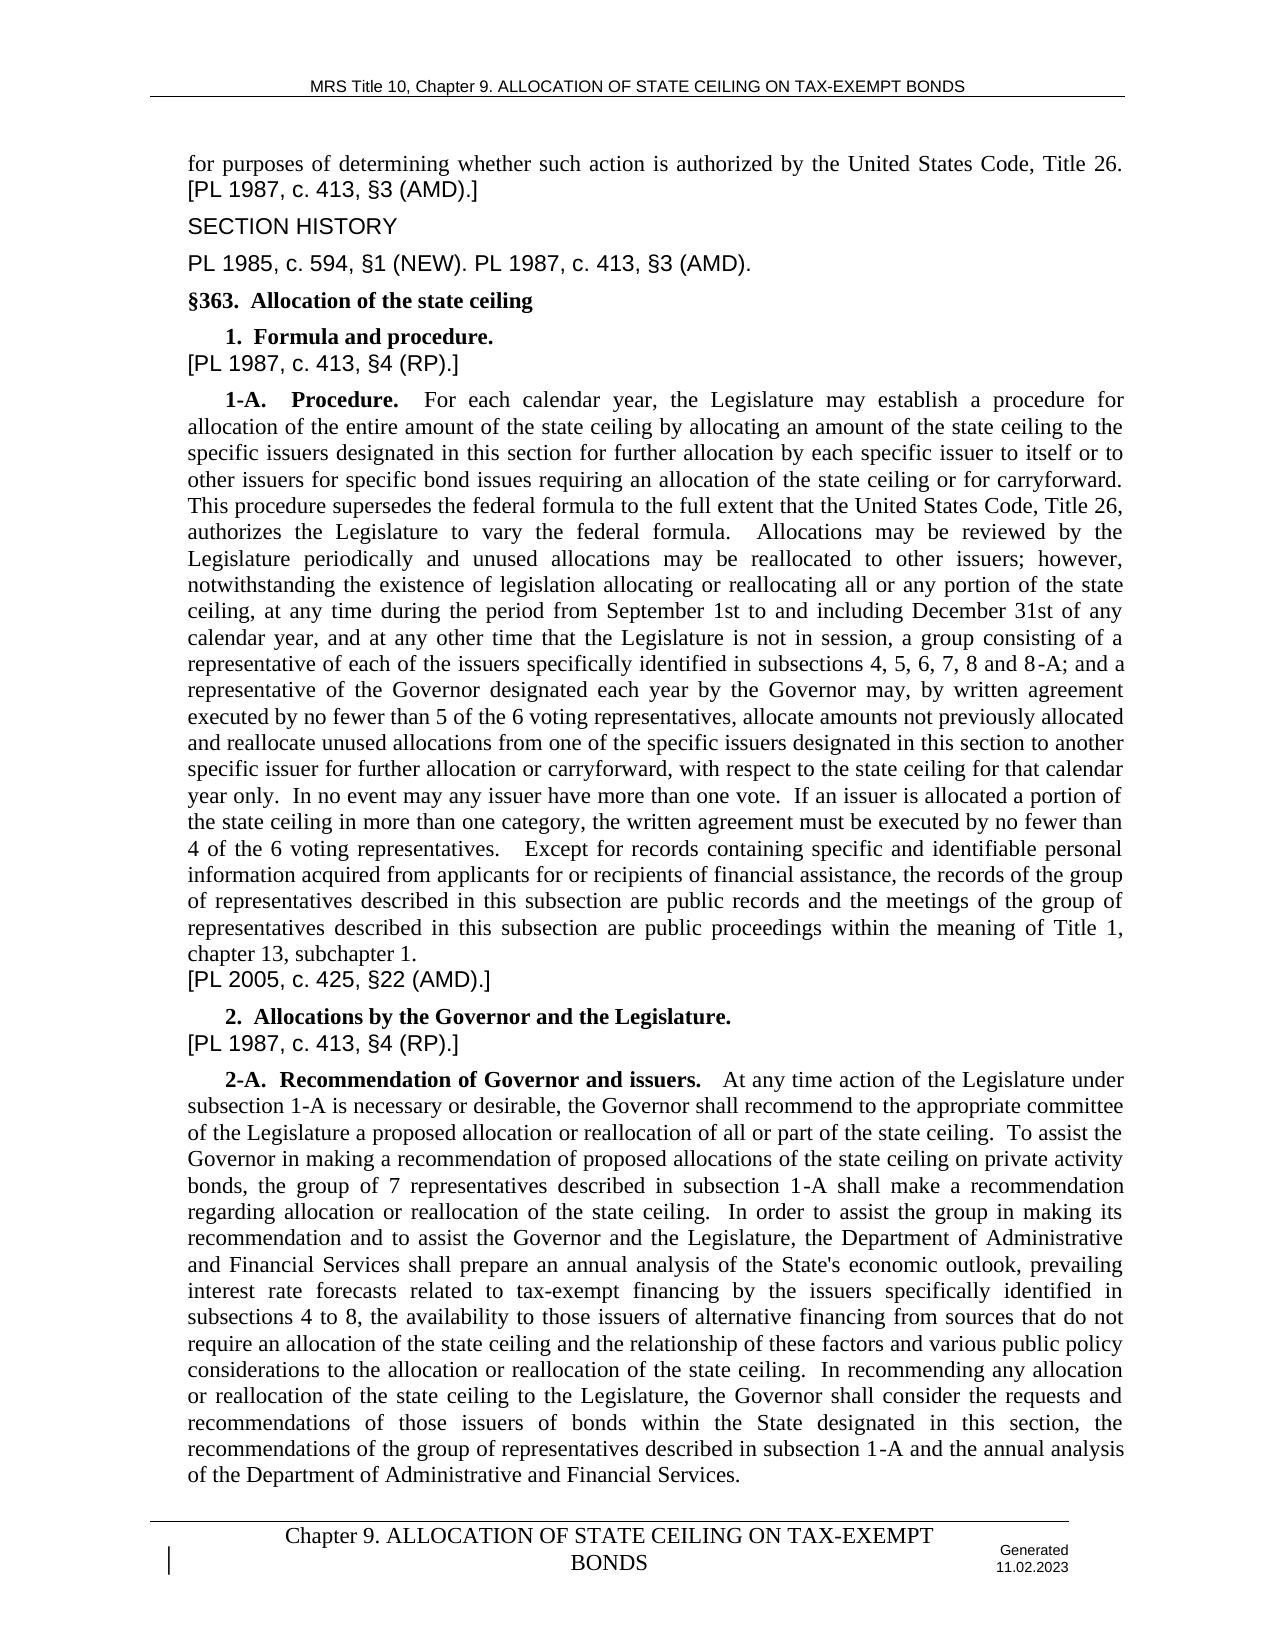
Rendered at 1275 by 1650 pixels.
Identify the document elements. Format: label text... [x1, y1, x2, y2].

text [PL 1987, c. 413, §4 (RP).] [187, 1029, 1125, 1056]
text 2. Allocations by the Governor and the Legislature. [187, 1003, 1125, 1029]
text [PL 2005, c. 425, §22 (AMD).] [187, 966, 1125, 993]
text PL 1985, c. 594, §1 (NEW). PL 1987, c. 413, §3 (AMD). [187, 250, 1125, 276]
text §363. Allocation of the state ceiling [187, 287, 1125, 313]
text 1. Formula and procedure. [187, 323, 1125, 350]
text SECTION HISTORY [187, 213, 1125, 239]
text [PL 1987, c. 413, §4 (RP).] [187, 350, 1125, 376]
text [187, 150, 1125, 203]
text 2-A. Recommendation of Governor and issuers. At any time action of the Legislature under subsection 1‑A is necessary or desirable, the Governor shall recommend to the appropriate committee of the Legislature a proposed allocation or reallocation of all or part of the state ceiling. To assist the Governor in making a recommendation of proposed allocations of the state ceiling on private activity bonds, the group of 7 representatives described in subsection 1‑A shall make a recommendation regarding allocation or reallocation of the state ceiling. In order to assist the group in making its recommendation and to assist the Governor and the Legislature, the Department of Administrative and Financial Services shall prepare an annual analysis of the State's economic outlook, prevailing interest rate forecasts related to tax-exempt financing by the issuers specifically identified in subsections 4 to 8, the availability to those issuers of alternative financing from sources that do not require an allocation of the state ceiling and the relationship of these factors and various public policy considerations to the allocation or reallocation of the state ceiling. In recommending any allocation or reallocation of the state ceiling to the Legislature, the Governor shall consider the requests and recommendations of those issuers of bonds within the State designated in this section, the recommendations of the group of representatives described in subsection 1‑A and the annual analysis of the Department of Administrative and Financial Services. [187, 1066, 1125, 1488]
text 1-A. Procedure. For each calendar year, the Legislature may establish a procedure for allocation of the entire amount of the state ceiling by allocating an amount of the state ceiling to the specific issuers designated in this section for further allocation by each specific issuer to itself or to other issuers for specific bond issues requiring an allocation of the state ceiling or for carryforward. This procedure supersedes the federal formula to the full extent that the United States Code, Title 26, authorizes the Legislature to vary the federal formula. Allocations may be reviewed by the Legislature periodically and unused allocations may be reallocated to other issuers; however, notwithstanding the existence of legislation allocating or reallocating all or any portion of the state ceiling, at any time during the period from September 1st to and including December 31st of any calendar year, and at any other time that the Legislature is not in session, a group consisting of a representative of each of the issuers specifically identified in subsections 4, 5, 6, 7, 8 and 8‑A; and a representative of the Governor designated each year by the Governor may, by written agreement executed by no fewer than 5 of the 6 voting representatives, allocate amounts not previously allocated and reallocate unused allocations from one of the specific issuers designated in this section to another specific issuer for further allocation or carryforward, with respect to the state ceiling for that calendar year only. In no event may any issuer have more than one vote. If an issuer is allocated a portion of the state ceiling in more than one category, the written agreement must be executed by no fewer than 4 of the 6 voting representatives. Except for records containing specific and identifiable personal information acquired from applicants for or recipients of financial assistance, the records of the group of representatives described in this subsection are public records and the meetings of the group of representatives described in this subsection are public proceedings within the meaning of Title 1, chapter 13, subchapter 1. [187, 387, 1125, 966]
